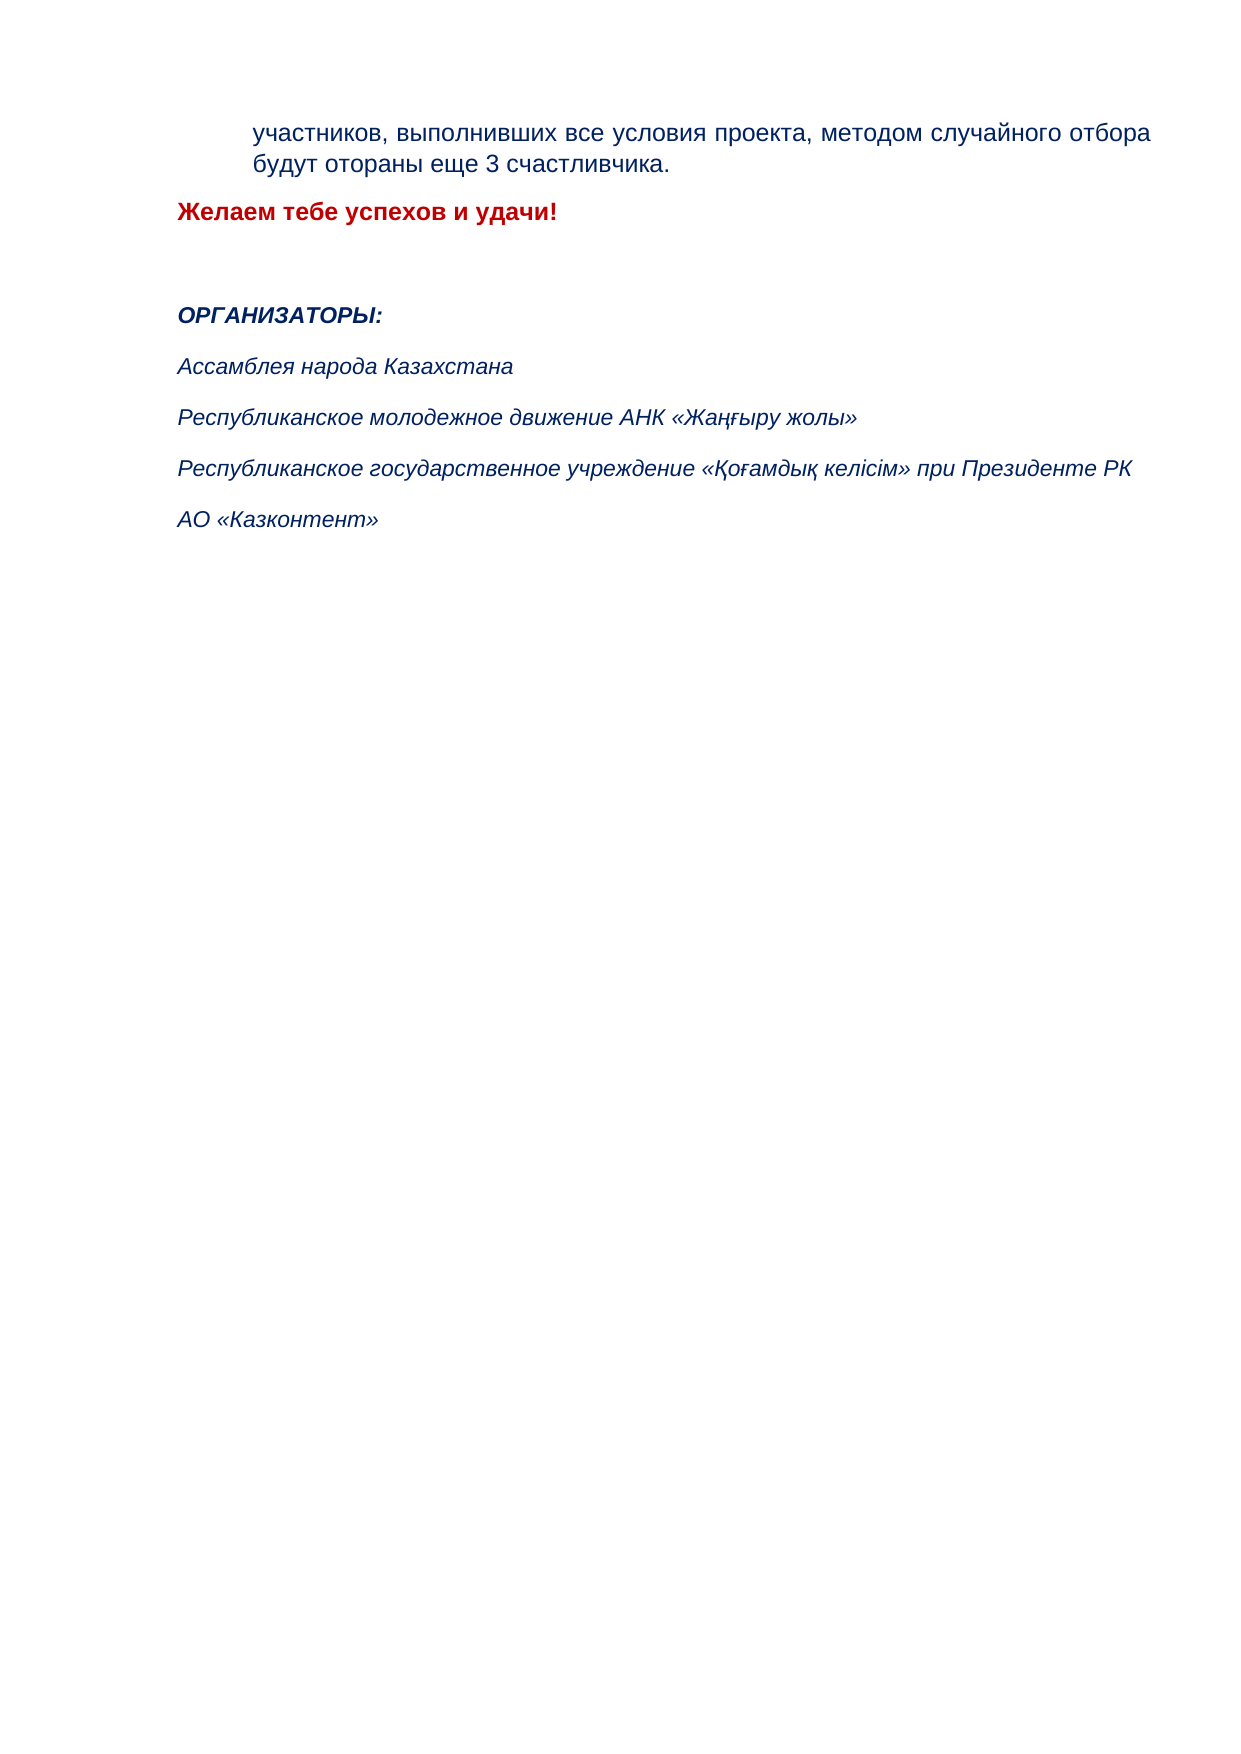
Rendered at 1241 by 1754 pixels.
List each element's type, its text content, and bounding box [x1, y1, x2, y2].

text Ассамблея народа Казахстана [177, 353, 1152, 379]
text Желаем тебе успехов и удачи! [177, 197, 1152, 226]
text Республиканское молодежное движение АНК «Жаңғыру жолы» [177, 404, 1152, 430]
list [215, 118, 1152, 178]
text АО «Казконтент» [177, 506, 1152, 532]
text Республиканское государственное учреждение «Қоғамдық келісім» при Президенте РК [177, 455, 1152, 481]
text ОРГАНИЗАТОРЫ: [177, 302, 1152, 328]
